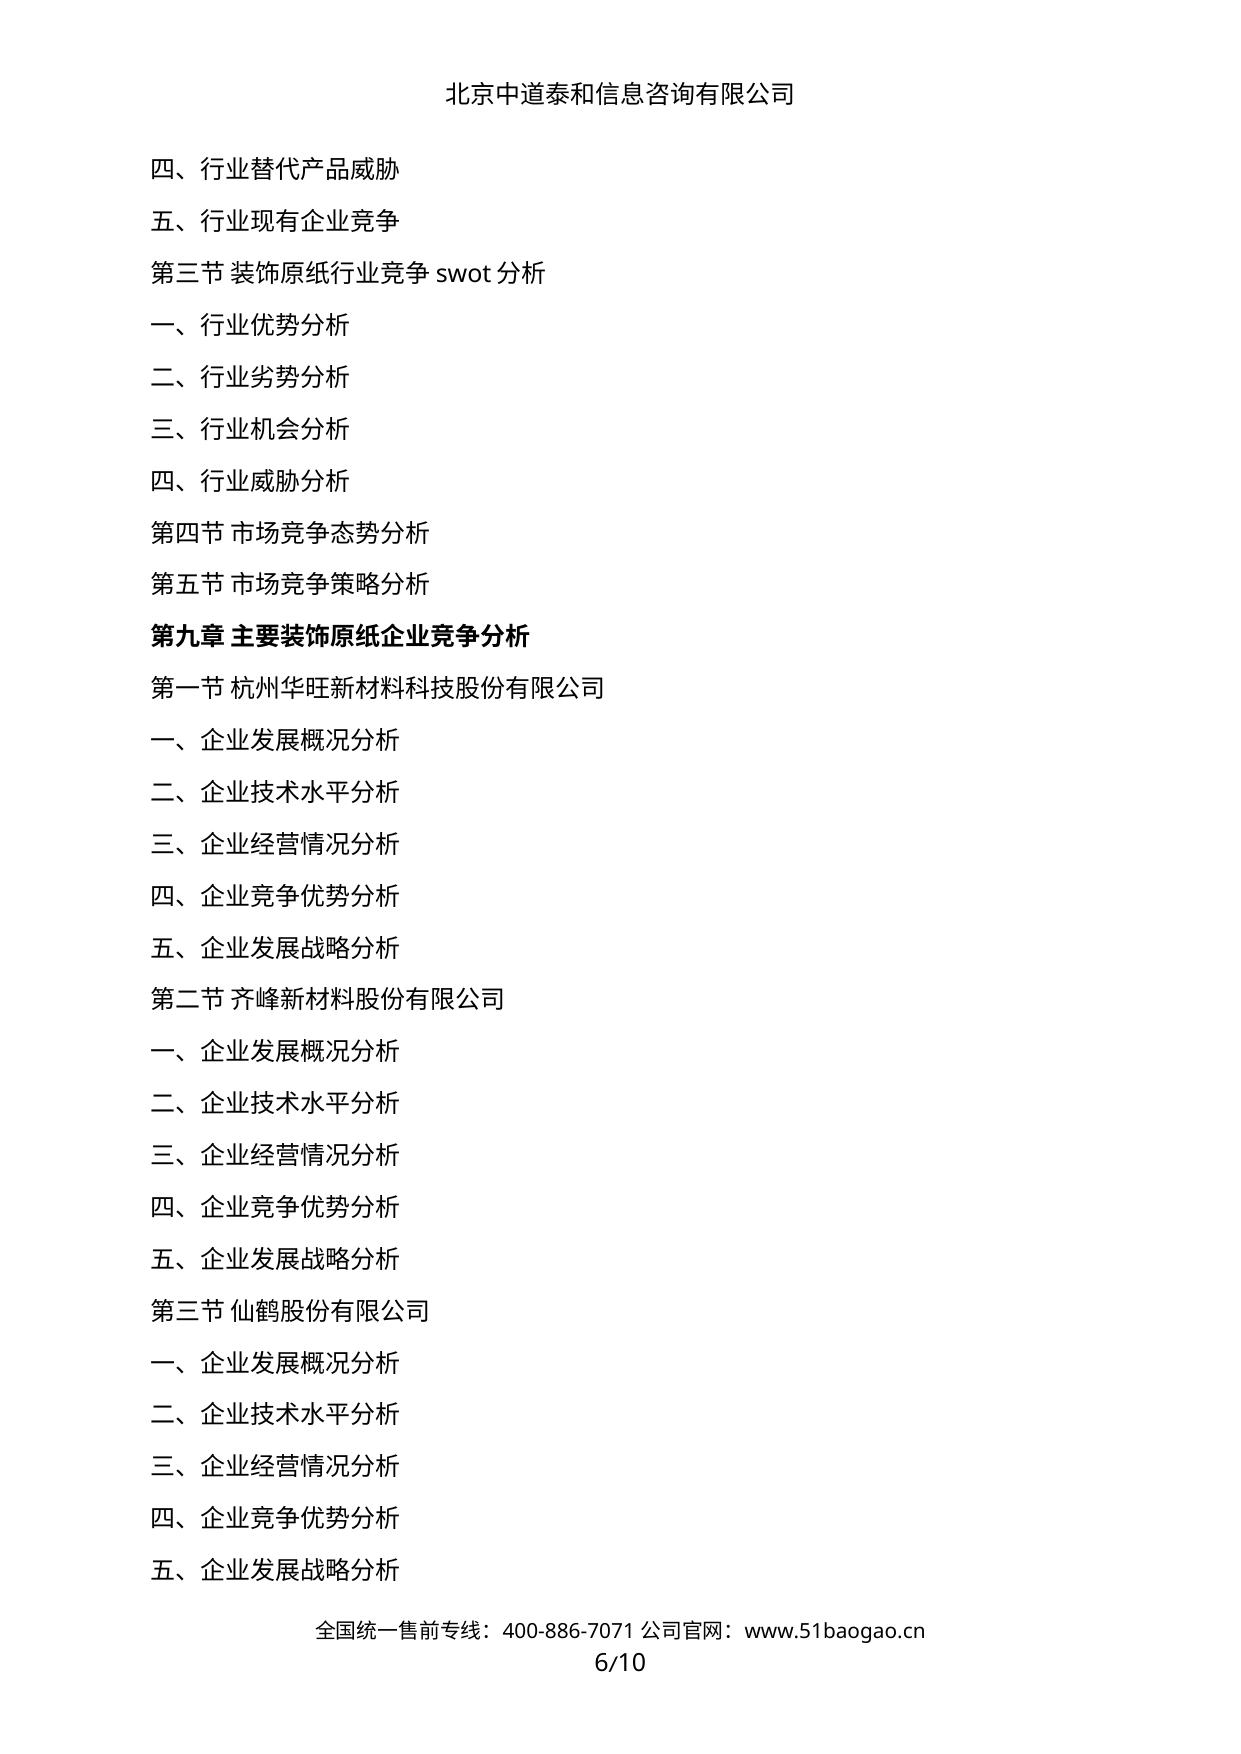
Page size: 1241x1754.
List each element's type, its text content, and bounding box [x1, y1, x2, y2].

text 四、企业竞争优势分析 [150, 1499, 1090, 1535]
text 第一节 杭州华旺新材料科技股份有限公司 [150, 669, 1090, 705]
text 一、企业发展概况分析 [150, 1032, 1090, 1068]
text 第九章 主要装饰原纸企业竞争分析 [150, 617, 1090, 653]
text 五、企业发展战略分析 [150, 1239, 1090, 1276]
text 三、行业机会分析 [150, 409, 1090, 446]
text 第四节 市场竞争态势分析 [150, 513, 1090, 549]
text 一、企业发展概况分析 [150, 1343, 1090, 1379]
text 一、企业发展概况分析 [150, 721, 1090, 757]
text 第三节 装饰原纸行业竞争swot分析 [150, 254, 1090, 290]
text 三、企业经营情况分析 [150, 824, 1090, 861]
text 第三节 仙鹤股份有限公司 [150, 1291, 1090, 1327]
text 二、行业劣势分析 [150, 357, 1090, 394]
text 四、行业替代产品威胁 [150, 150, 1090, 186]
text 五、行业现有企业竞争 [150, 202, 1090, 238]
text 二、企业技术水平分析 [150, 1084, 1090, 1120]
text 第二节 齐峰新材料股份有限公司 [150, 980, 1090, 1016]
text 四、企业竞争优势分析 [150, 876, 1090, 912]
text 第五节 市场竞争策略分析 [150, 565, 1090, 601]
text 五、企业发展战略分析 [150, 928, 1090, 964]
text 四、行业威胁分析 [150, 461, 1090, 497]
text 五、企业发展战略分析 [150, 1551, 1090, 1587]
text 四、企业竞争优势分析 [150, 1187, 1090, 1224]
text 一、行业优势分析 [150, 306, 1090, 342]
text 二、企业技术水平分析 [150, 1395, 1090, 1431]
text 三、企业经营情况分析 [150, 1136, 1090, 1172]
text 二、企业技术水平分析 [150, 772, 1090, 809]
text 三、企业经营情况分析 [150, 1447, 1090, 1483]
